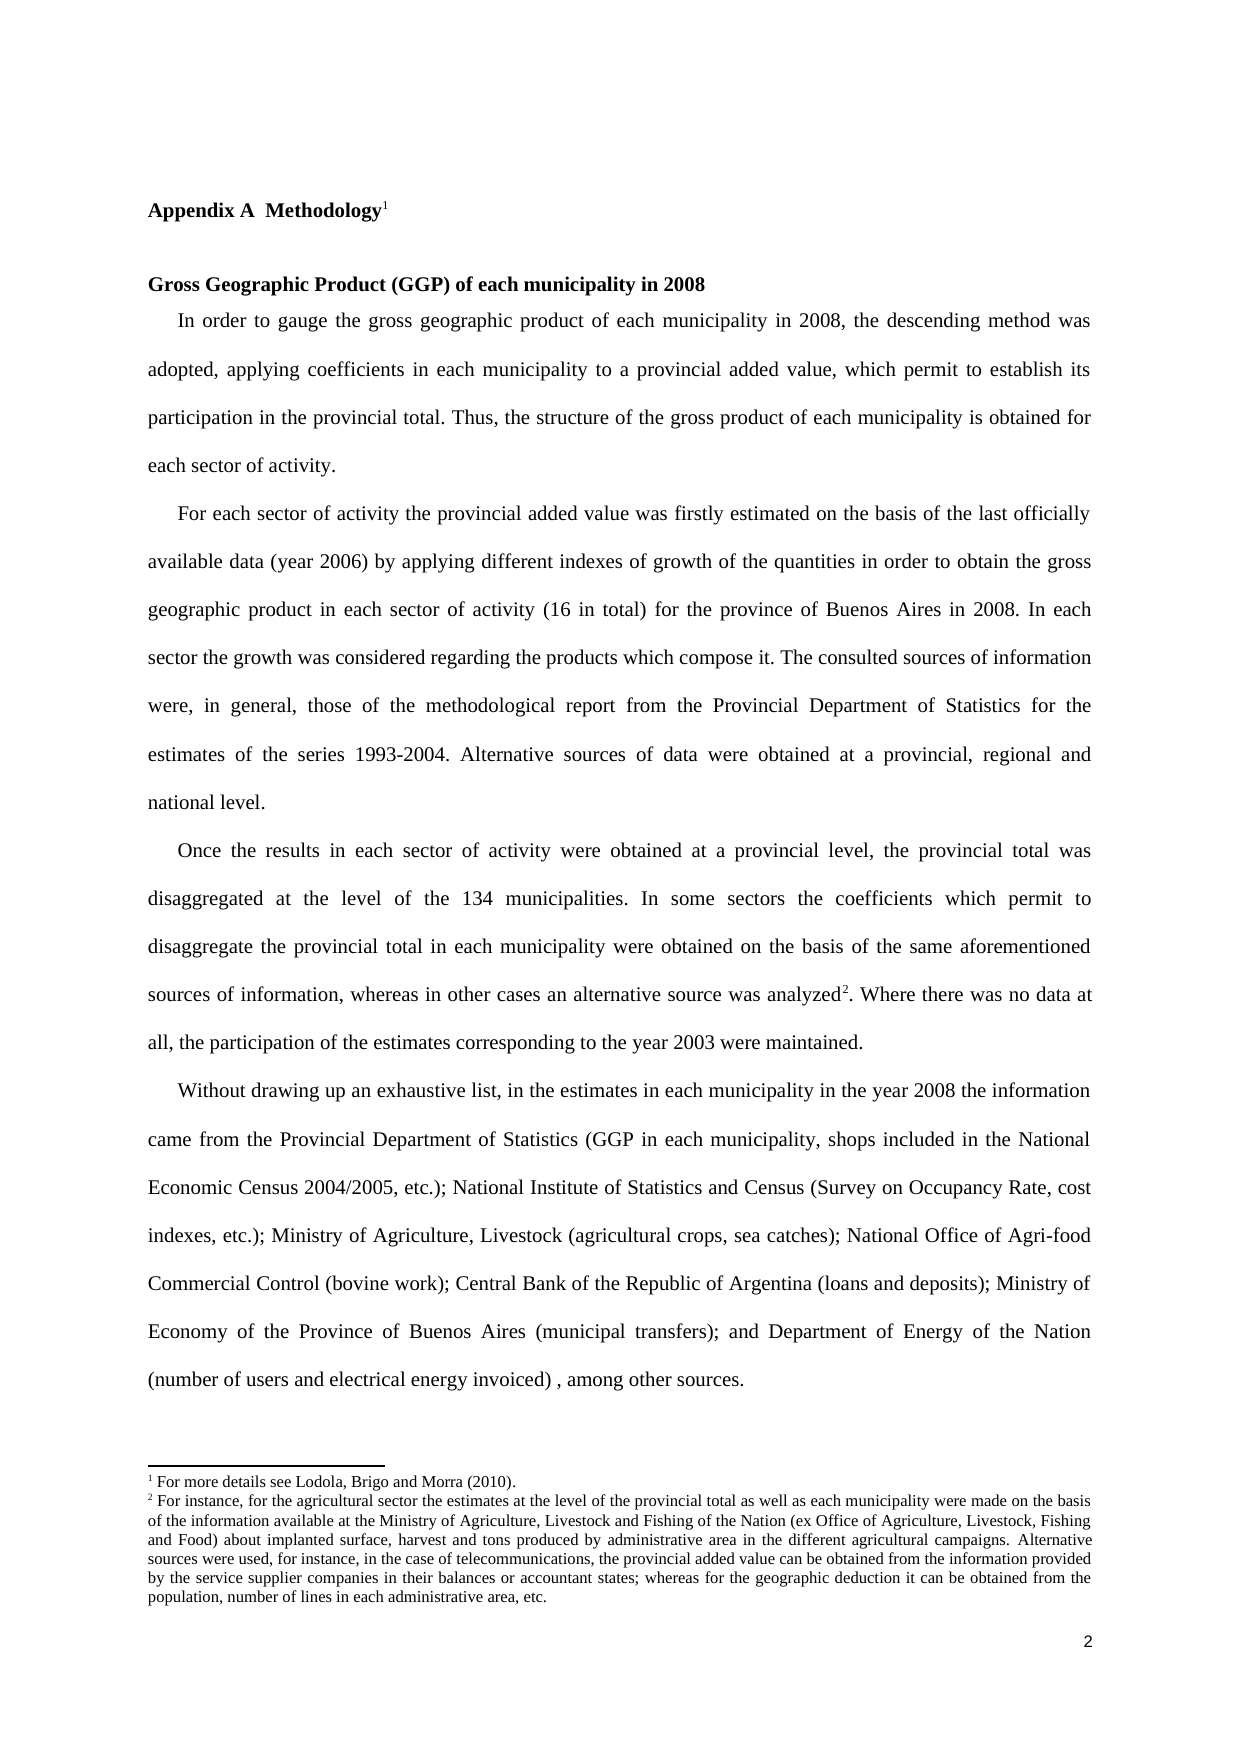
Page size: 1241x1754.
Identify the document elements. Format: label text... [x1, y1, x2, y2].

list In order to gauge the gross geographic product of each municipality in 2008, the descending method was adopted, applying coefficients in each municipality to a provincial added value, which permit to establish its participation in the provincial total. Thus, the structure of the gross product of each municipality is obtained for each sector of activity. [148, 308, 1092, 477]
list For each sector of activity the provincial added value was firstly estimated on the basis of the last officially available data (year 2006) by applying different indexes of growth of the quantities in order to obtain the gross geographic product in each sector of activity (16 in total) for the province of Buenos Aires in 2008. In each sector the growth was considered regarding the products which compose it. The consulted sources of information were, in general, those of the methodological report from the Provincial Department of Statistics for the estimates of the series 1993-2004. Alternative sources of data were obtained at a provincial, regional and national level. [148, 501, 1092, 814]
subtitle Appendix A Methodology [148, 198, 1092, 222]
list Once the results in each sector of activity were obtained at a provincial level, the provincial total was disaggregated at the level of the 134 municipalities. In some sectors the coefficients which permit to disaggregate the provincial total in each municipality were obtained on the basis of the same aforementioned sources of information, whereas in other cases an alternative source was analyzed. Where there was no data at all, the participation of the estimates corresponding to the year 2003 were maintained. [148, 838, 1092, 1054]
text Gross Geographic Product (GGP) of each municipality in 2008 [148, 272, 1092, 296]
list Without drawing up an exhaustive list, in the estimates in each municipality in the year 2008 the information came from the Provincial Department of Statistics (GGP in each municipality, shops included in the National Economic Census 2004/2005, etc.); National Institute of Statistics and Census (Survey on Occupancy Rate, cost indexes, etc.); Ministry of Agriculture, Livestock (agricultural crops, sea catches); National Office of Agri-food Commercial Control (bovine work); Central Bank of the Republic of Argentina (loans and deposits); Ministry of Economy of the Province of Buenos Aires (municipal transfers); and Department of Energy of the Nation (number of users and electrical energy invoiced) , among other sources. [148, 1078, 1092, 1391]
